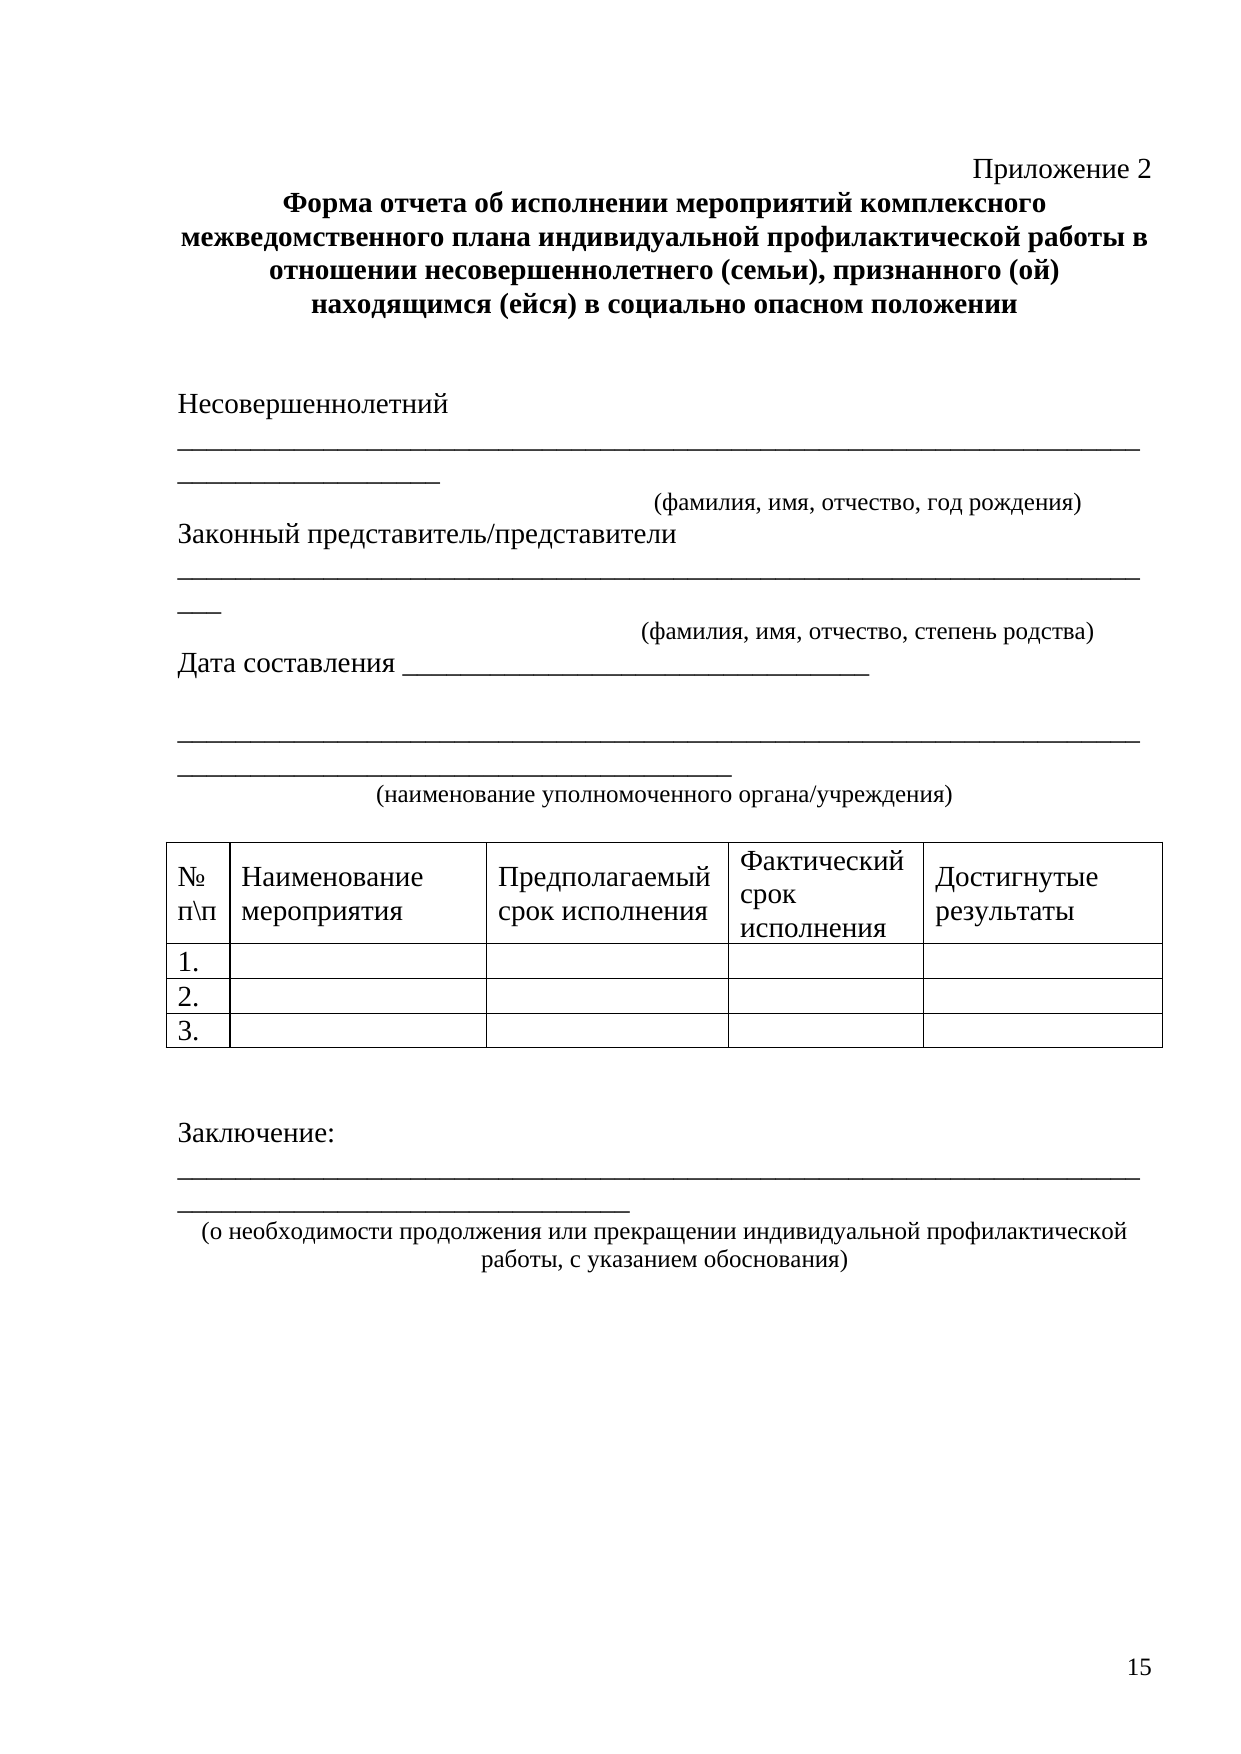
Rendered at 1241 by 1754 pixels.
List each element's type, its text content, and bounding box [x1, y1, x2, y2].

text Законный представитель/представители _____________________________________________________________________ [177, 516, 1152, 616]
table_cell [231, 1014, 486, 1047]
table_cell [924, 1014, 1162, 1047]
table_cell [487, 979, 728, 1012]
table_cell [487, 944, 728, 978]
table_cell 2. [167, 979, 229, 1012]
text Несовершеннолетний ____________________________________________________________________________________ [177, 386, 1152, 487]
text (наименование уполномоченного органа/учреждения) [177, 779, 1152, 808]
text (фамилия, имя, отчество, год рождения) [177, 487, 1152, 516]
text ________________________________________________________________________________________________________ [177, 712, 1152, 779]
table_cell [729, 979, 923, 1012]
table_header Предполагаемый срок исполнения [487, 843, 728, 943]
table_cell 1. [167, 944, 229, 978]
table_header № п\п [167, 843, 229, 943]
table_cell [729, 1014, 923, 1047]
text (о необходимости продолжения или прекращении индивидуальной профилактической работы, с указанием обоснования) [177, 1216, 1152, 1273]
table_header Достигнутые результаты [924, 843, 1162, 943]
table_cell [924, 979, 1162, 1012]
table_header Наименование мероприятия [231, 843, 486, 943]
text (фамилия, имя, отчество, степень родства) [177, 616, 1152, 645]
table_cell [729, 944, 923, 978]
table_cell [231, 979, 486, 1012]
table_header Фактический срок исполнения [729, 843, 923, 943]
table_cell [487, 1014, 728, 1047]
table_cell [924, 944, 1162, 978]
text Приложение 2 [177, 152, 1152, 185]
text Заключение: _________________________________________________________________________________________________ [177, 1115, 1152, 1216]
text Форма отчета об исполнении мероприятий комплексного межведомственного плана индивидуальной профилактической работы в отношении несовершеннолетнего (семьи), признанного (ой) находящимся (ейся) в социально опасном положении [177, 185, 1152, 319]
text Дата составления ________________________________ [177, 645, 1152, 679]
table_cell 3. [167, 1014, 229, 1047]
table_cell [231, 944, 486, 978]
